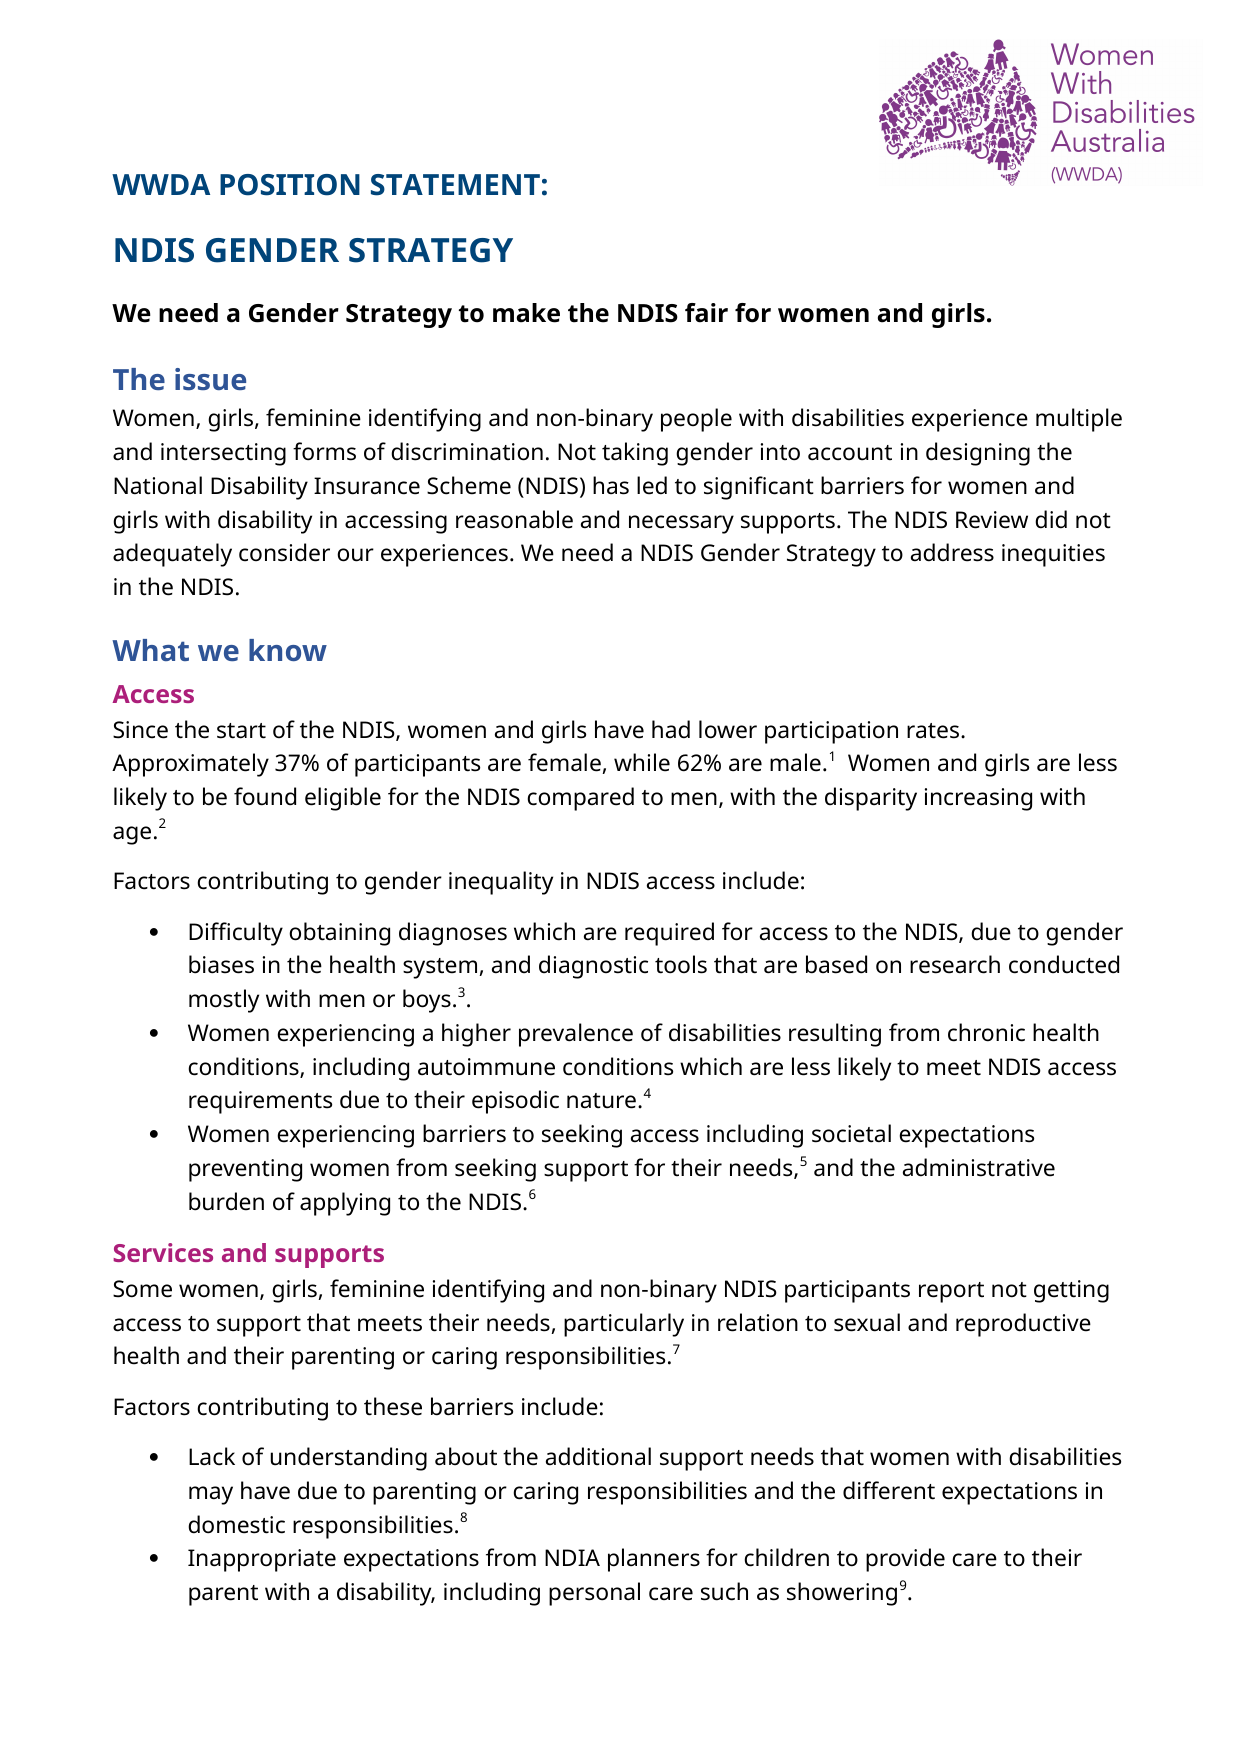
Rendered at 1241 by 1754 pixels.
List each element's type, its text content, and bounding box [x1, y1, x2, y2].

text Some women, girls, feminine identifying and non-binary NDIS participants report not getting access to support that meets their needs, particularly in relation to sexual and reproductive health and their parenting or caring responsibilities. [112, 1273, 1128, 1372]
subtitle Services and supports [112, 1236, 1128, 1270]
text We need a Gender Strategy to make the NDIS fair for women and girls. [112, 295, 1128, 329]
text WWDA POSITION STATEMENT: [112, 164, 1128, 204]
list Inappropriate expectations from NDIA planners for children to provide care to their parent with a disability, including personal care such as showering. [150, 1542, 1128, 1607]
list Lack of understanding about the additional support needs that women with disabilities may have due to parenting or caring responsibilities and the different expectations in domestic responsibilities. [150, 1441, 1128, 1540]
text NDIS GENDER STRATEGY [112, 226, 1128, 272]
text Women, girls, feminine identifying and non-binary people with disabilities experience multiple and intersecting forms of discrimination. Not taking gender into account in designing the National Disability Insurance Scheme (NDIS) has led to significant barriers for women and girls with disability in accessing reasonable and necessary supports. The NDIS Review did not adequately consider our experiences. We need a NDIS Gender Strategy to address inequities in the NDIS. [112, 402, 1128, 602]
subtitle The issue [112, 359, 1128, 399]
picture [879, 39, 1203, 186]
text Factors contributing to gender inequality in NDIS access include: [112, 865, 1128, 896]
subtitle What we know [112, 630, 1128, 669]
list Women experiencing barriers to seeking access including societal expectations preventing women from seeking support for their needs, and the administrative burden of applying to the NDIS. [150, 1118, 1128, 1217]
text Since the start of the NDIS, women and girls have had lower participation rates. Approximately 37% of participants are female, while 62% are male. Women and girls are less likely to be found eligible for the NDIS compared to men, with the disparity increasing with age. [112, 713, 1128, 846]
list Difficulty obtaining diagnoses which are required for access to the NDIS, due to gender biases in the health system, and diagnostic tools that are based on research conducted mostly with men or boys.. [150, 916, 1128, 1014]
text Factors contributing to these barriers include: [112, 1391, 1128, 1422]
list Women experiencing a higher prevalence of disabilities resulting from chronic health conditions, including autoimmune conditions which are less likely to meet NDIS access requirements due to their episodic nature. [150, 1017, 1128, 1116]
subtitle Access [112, 677, 1128, 711]
